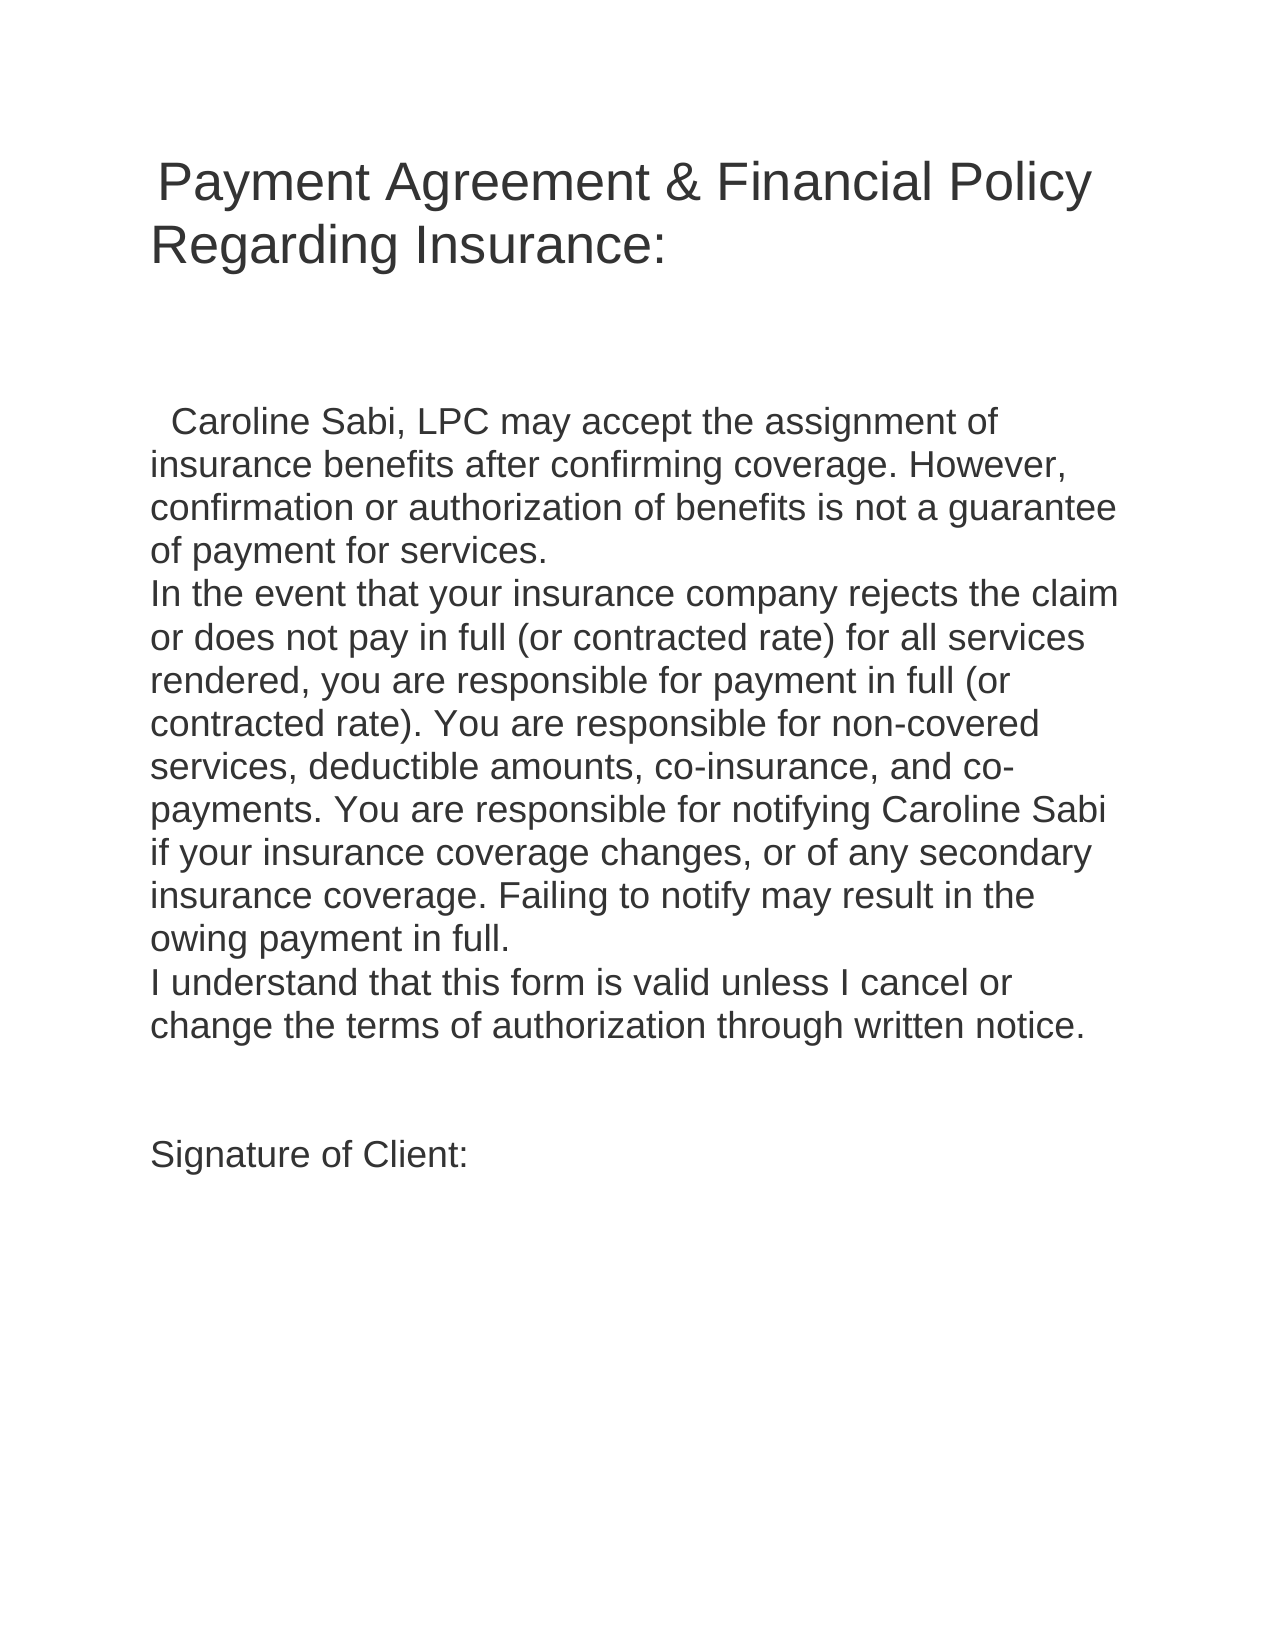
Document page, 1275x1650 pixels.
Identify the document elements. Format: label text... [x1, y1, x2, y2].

text Payment Agreement & Financial Policy [150, 150, 1125, 212]
text In the event that your insurance company rejects the claim or does not pay in full (or contracted rate) for all services rendered, you are responsible for payment in full (or contracted rate). You are responsible for non-covered services, deductible amounts, co-insurance, and co-payments. You are responsible for notifying Caroline Sabi if your insurance coverage changes, or of any secondary insurance coverage. Failing to notify may result in the owing payment in full. [150, 572, 1125, 960]
text I understand that this form is valid unless I cancel or change the terms of authorization through written notice. [150, 960, 1125, 1046]
text Regarding Insurance: [150, 212, 1125, 274]
text Signature of Client: [150, 1132, 1125, 1175]
text Caroline Sabi, LPC may accept the assignment of insurance benefits after confirming coverage. However, confirmation or authorization of benefits is not a guarantee of payment for services. [150, 399, 1125, 572]
